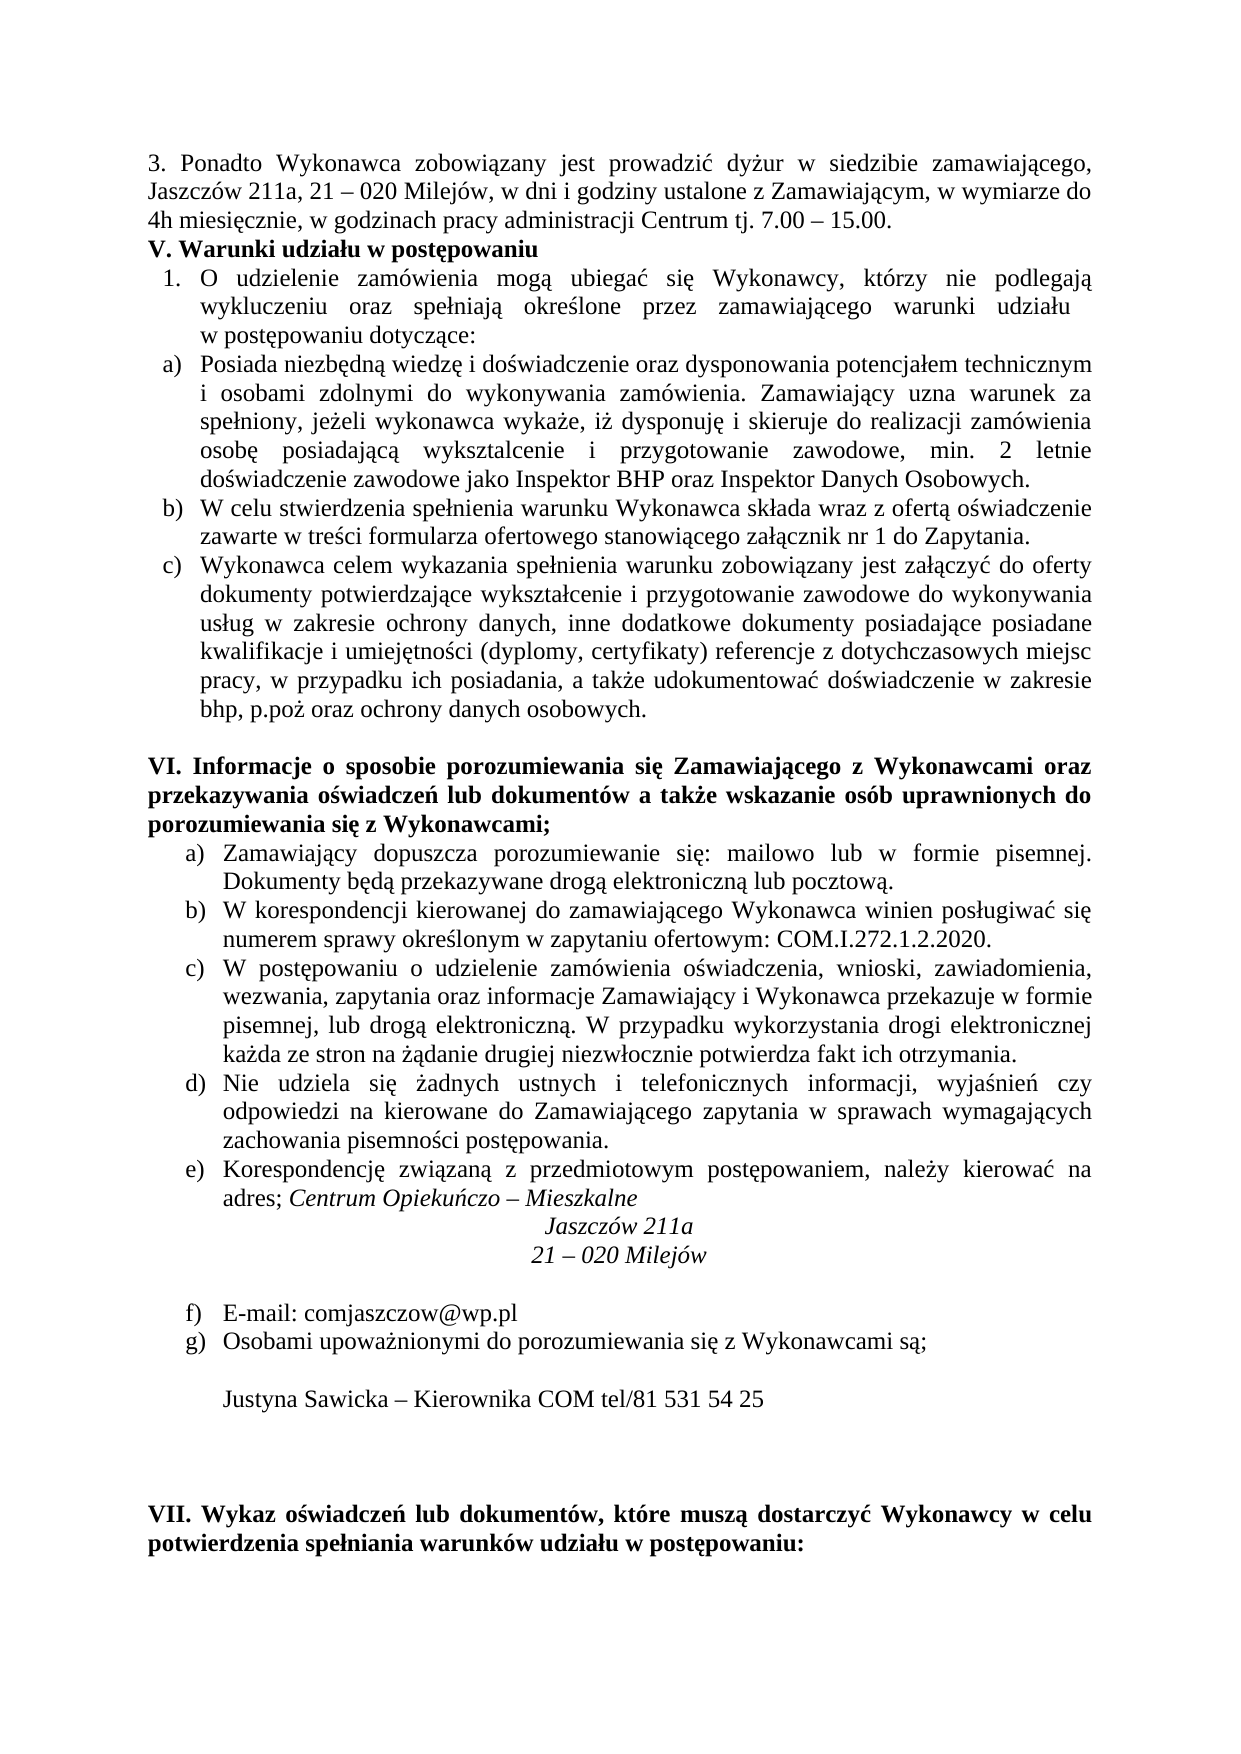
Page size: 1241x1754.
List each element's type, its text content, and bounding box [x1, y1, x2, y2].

list Osobami upoważnionymi do porozumiewania się z Wykonawcami są; [185, 1326, 1093, 1355]
list W celu stwierdzenia spełnienia warunku Wykonawca składa wraz z ofertą oświadczenie zawarte w treści formularza ofertowego stanowiącego załącznik nr 1 do Zapytania. [162, 493, 1093, 550]
text Jaszczów 211a [148, 1211, 1093, 1240]
list W postępowaniu o udzielenie zamówienia oświadczenia, wnioski, zawiadomienia, wezwania, zapytania oraz informacje Zamawiający i Wykonawca przekazuje w formie pisemnej, lub drogą elektroniczną. W przypadku wykorzystania drogi elektronicznej każda ze stron na żądanie drugiej niezwłocznie potwierdza fakt ich otrzymania. [185, 953, 1093, 1068]
list O udzielenie zamówienia mogą ubiegać się Wykonawcy, którzy nie podlegają wykluczeniu oraz spełniają określone przez zamawiającego warunki udziału w postępowaniu dotyczące: [162, 263, 1093, 349]
text V. Warunki udziału w postępowaniu [148, 234, 1093, 263]
text VII. Wykaz oświadczeń lub dokumentów, które muszą dostarczyć Wykonawcy w celu potwierdzenia spełniania warunków udziału w postępowaniu: [148, 1470, 1093, 1556]
text VI. Informacje o sposobie porozumiewania się Zamawiającego z Wykonawcami oraz przekazywania oświadczeń lub dokumentów a także wskazanie osób uprawnionych do porozumiewania się z Wykonawcami; [148, 751, 1093, 838]
list Posiada niezbędną wiedzę i doświadczenie oraz dysponowania potencjałem technicznym i osobami zdolnymi do wykonywania zamówienia. Zamawiający uzna warunek za spełniony, jeżeli wykonawca wykaże, iż dysponuję i skieruje do realizacji zamówienia osobę posiadającą wyksztalcenie i przygotowanie zawodowe, min. 2 letnie doświadczenie zawodowe jako Inspektor BHP oraz Inspektor Danych Osobowych. [162, 349, 1093, 493]
list Korespondencję związaną z przedmiotowym postępowaniem, należy kierować na adres; Centrum Opiekuńczo – Mieszkalne [185, 1154, 1093, 1211]
list Nie udziela się żadnych ustnych i telefonicznych informacji, wyjaśnień czy odpowiedzi na kierowane do Zamawiającego zapytania w sprawach wymagających zachowania pisemności postępowania. [185, 1068, 1093, 1154]
list E-mail: comjaszczow@wp.pl [185, 1298, 1093, 1326]
list W korespondencji kierowanej do zamawiającego Wykonawca winien posługiwać się numerem sprawy określonym w zapytaniu ofertowym: COM.I.272.1.2.2020. [185, 895, 1093, 953]
list Wykonawca celem wykazania spełnienia warunku zobowiązany jest załączyć do oferty dokumenty potwierdzające wykształcenie i przygotowanie zawodowe do wykonywania usług w zakresie ochrony danych, inne dodatkowe dokumenty posiadające posiadane kwalifikacje i umiejętności (dyplomy, certyfikaty) referencje z dotychczasowych miejsc pracy, w przypadku ich posiadania, a także udokumentować doświadczenie w zakresie bhp, p.poż oraz ochrony danych osobowych. [162, 550, 1093, 723]
text 21 – 020 Milejów [148, 1240, 1093, 1269]
list Justyna Sawicka – Kierownika COM tel/81 531 54 25 [223, 1384, 1093, 1413]
list Zamawiający dopuszcza porozumiewanie się: mailowo lub w formie pisemnej. Dokumenty będą przekazywane drogą elektroniczną lub pocztową. [185, 838, 1093, 895]
list 3. Ponadto Wykonawca zobowiązany jest prowadzić dyżur w siedzibie zamawiającego, Jaszczów 211a, 21 – 020 Milejów, w dni i godziny ustalone z Zamawiającym, w wymiarze do 4h miesięcznie, w godzinach pracy administracji Centrum tj. 7.00 – 15.00. [148, 148, 1093, 234]
